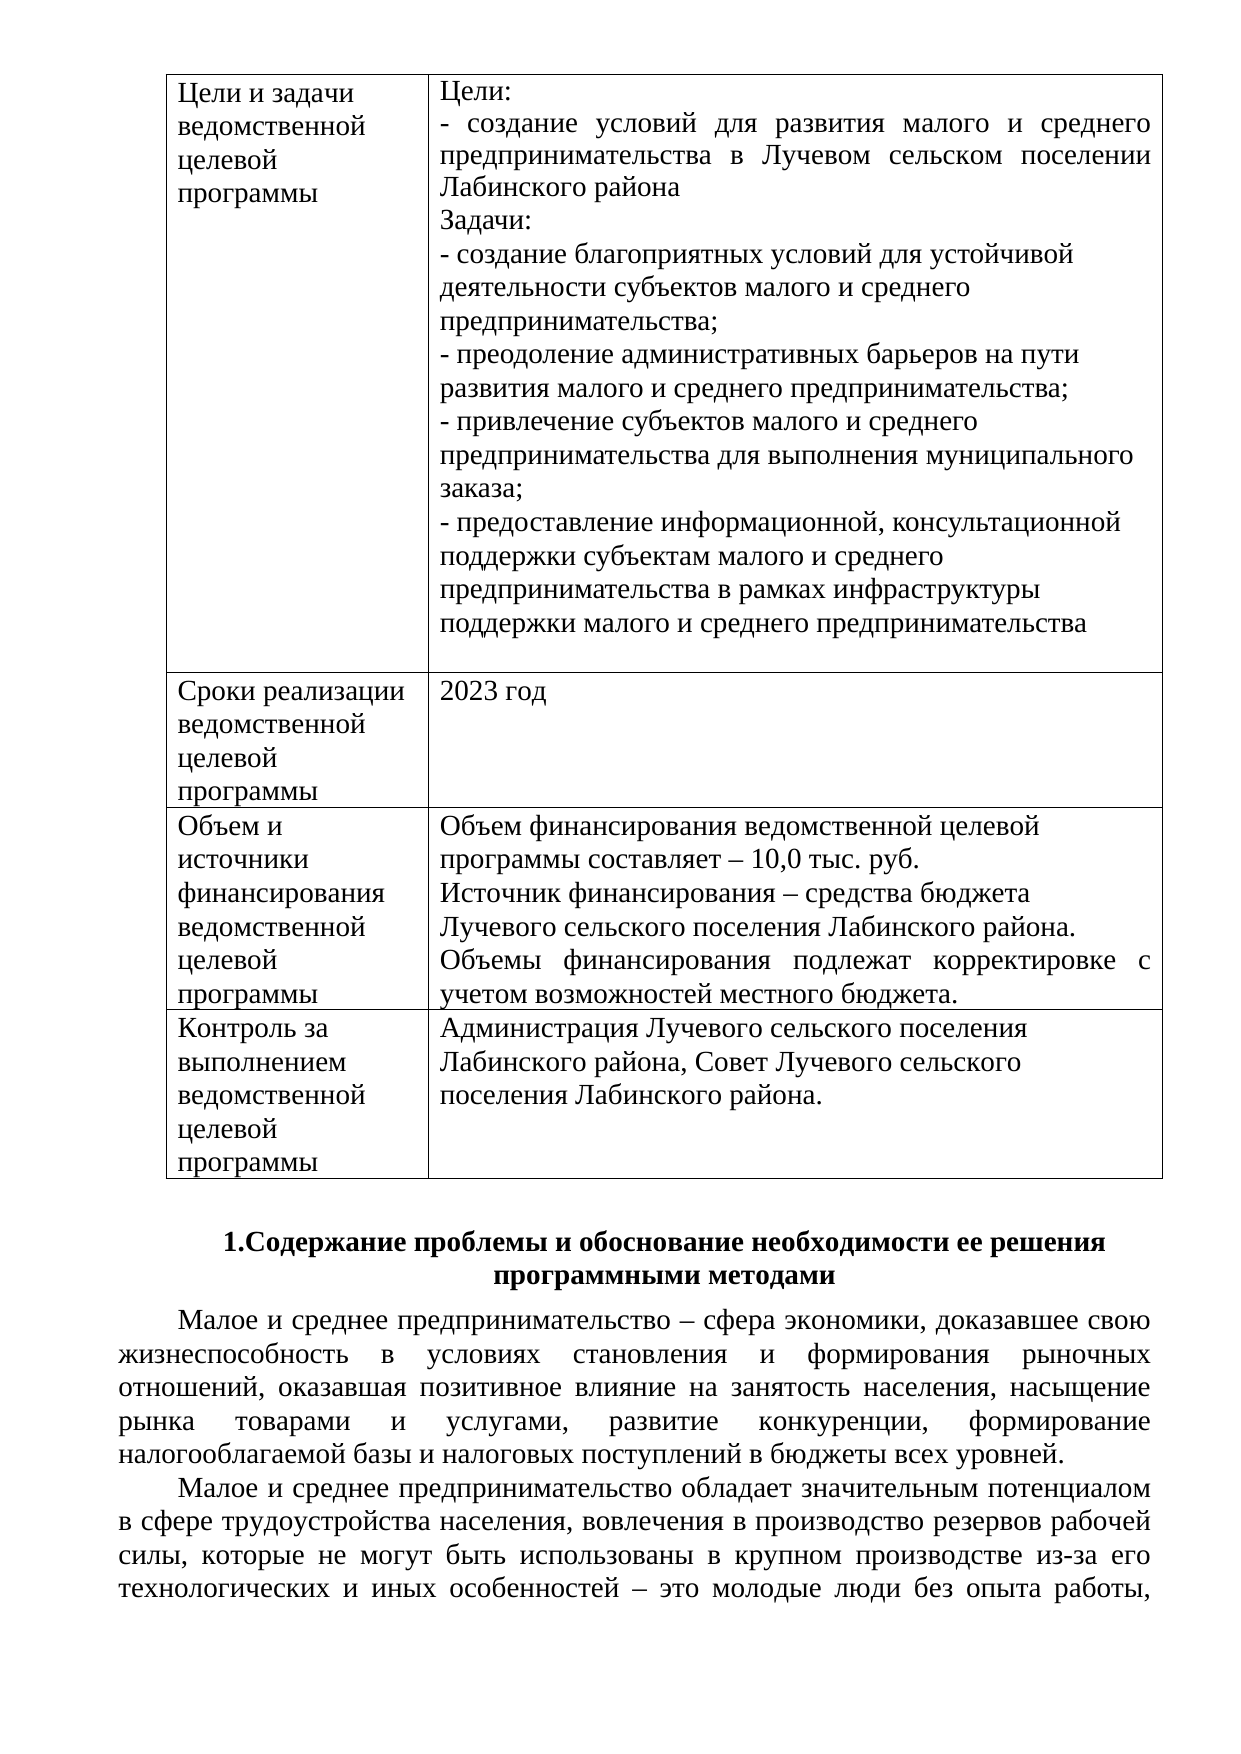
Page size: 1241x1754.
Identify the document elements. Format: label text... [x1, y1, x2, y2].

table_cell Объем и источники финансирования ведомственной целевой программы [167, 808, 428, 1009]
table_cell Цели и задачи ведомственной целевой программы [167, 75, 428, 672]
text Малое и среднее предпринимательство – сфера экономики, доказавшее свою жизнеспособность в условиях становления и формирования рыночных отношений, оказавшая позитивное влияние на занятость населения, насыщение рынка товарами и услугами, развитие конкуренции, формирование налогооблагаемой базы и налоговых поступлений в бюджеты всех уровней. [118, 1302, 1152, 1470]
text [118, 1470, 1152, 1604]
table_cell Контроль за выполнением ведомственной целевой программы [167, 1010, 428, 1178]
table_cell Администрация Лучевого сельского поселения Лабинского района, Совет Лучевого сельского поселения Лабинского района. [429, 1010, 1162, 1178]
text 1.Содержание проблемы и обоснование необходимости ее решения программными методами [177, 1224, 1152, 1291]
table_cell Сроки реализации ведомственной целевой программы [167, 673, 428, 807]
table_cell Объем финансирования ведомственной целевой программы составляет – 10,0 тыс. руб. Источник финансирования – средства бюджета Лучевого сельского поселения Лабинского района. Объемы финансирования подлежат корректировке с учетом возможностей местного бюджета. [429, 808, 1162, 1009]
table_cell Цели: - создание условий для развития малого и среднего предпринимательства в Лучевом сельском поселении Лабинского района Задачи: - создание благоприятных условий для устойчивой деятельности субъектов малого и среднего предпринимательства; - преодоление административных барьеров на пути развития малого и среднего предпринимательства; - привлечение субъектов малого и среднего предпринимательства для выполнения муниципального заказа; - предоставление информационной, консультационной поддержки субъектам малого и среднего предпринимательства в рамках инфраструктуры поддержки малого и среднего предпринимательства [429, 75, 1162, 672]
table_cell 2023 год [429, 673, 1162, 807]
